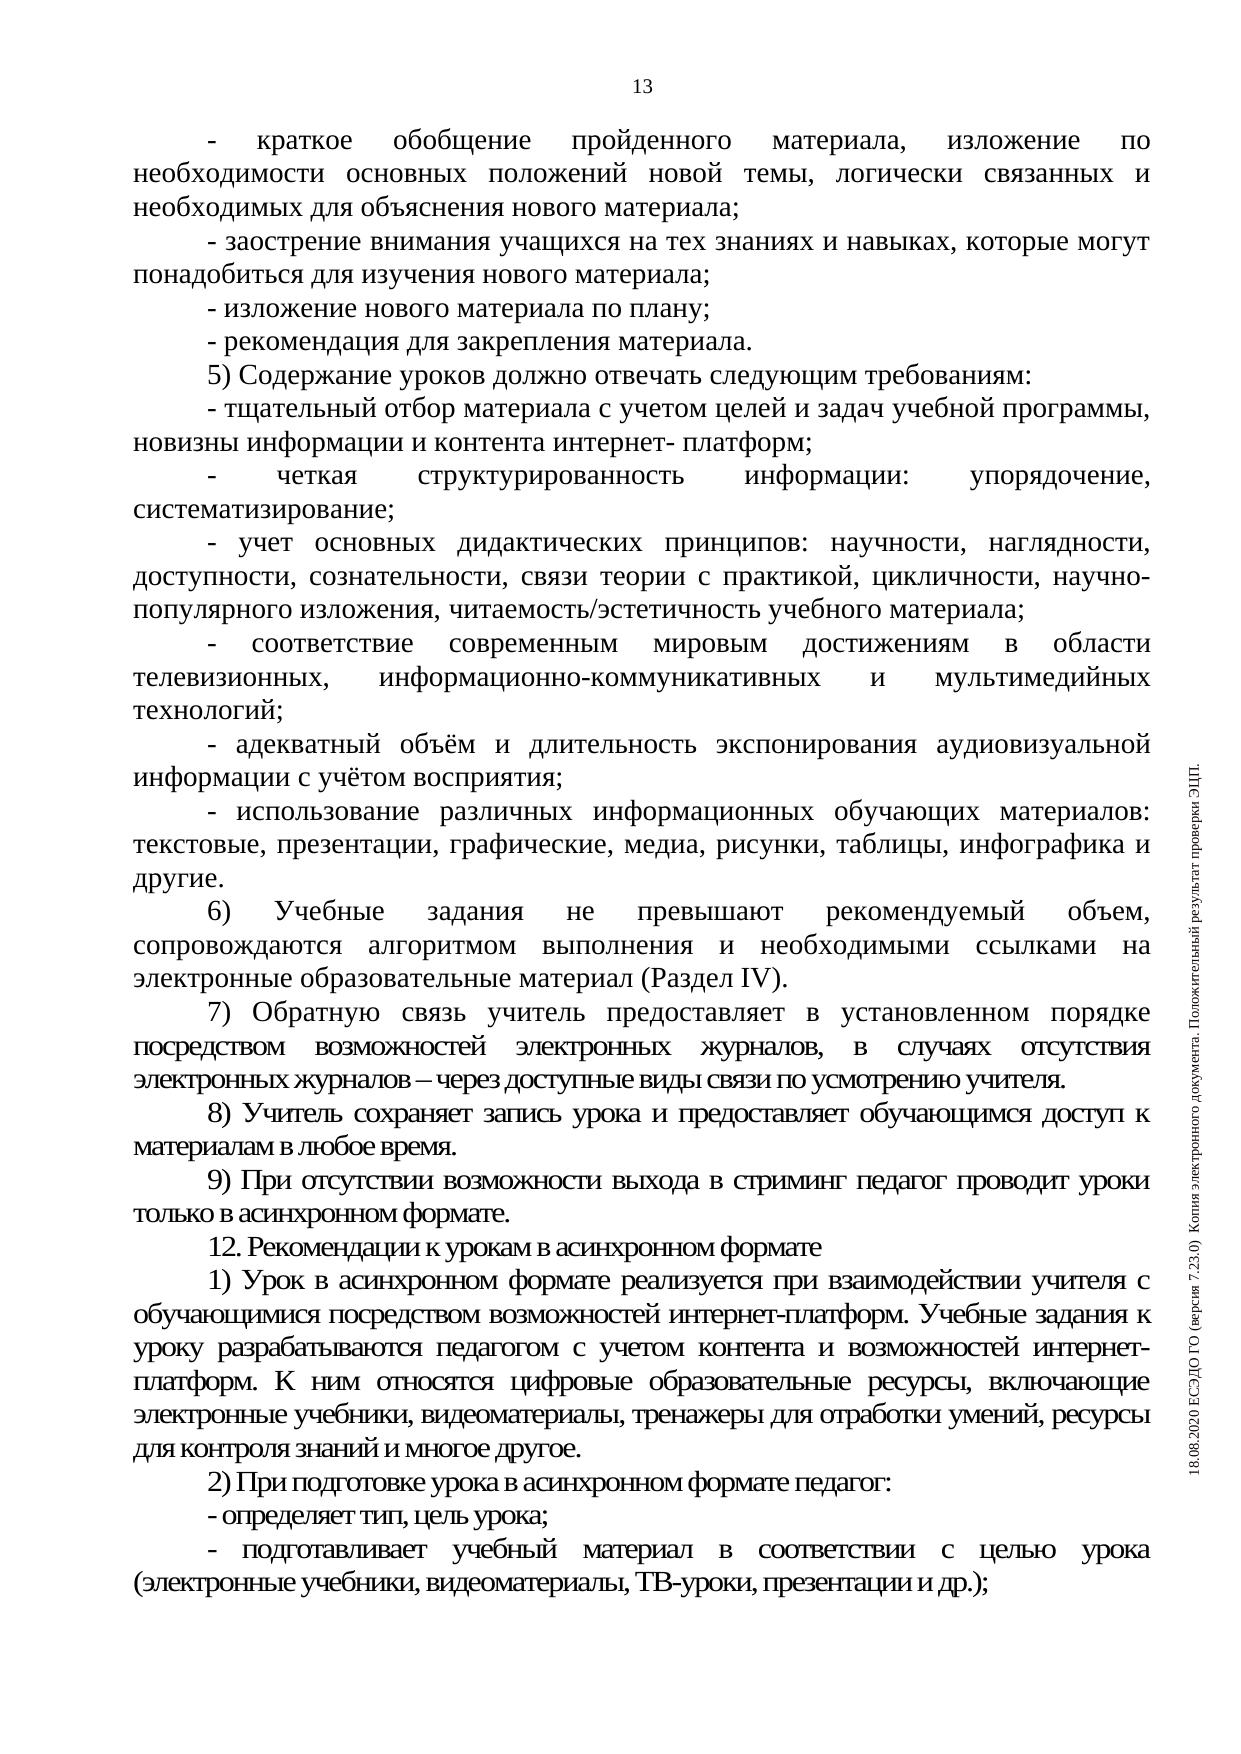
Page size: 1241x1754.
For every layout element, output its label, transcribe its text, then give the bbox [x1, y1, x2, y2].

text - использование различных информационных обучающих материалов: текстовые, презентации, графические, медиа, рисунки, таблицы, инфографика и другие. [133, 793, 1152, 893]
text - четкая структурированность информации: упорядочение, систематизирование; [133, 457, 1152, 524]
text - подготавливает учебный материал в соответствии с целью урока (электронные учебники, видеоматериалы, ТВ-уроки, презентации и др.); [133, 1531, 1152, 1598]
text - учет основных дидактических принципов: научности, наглядности, доступности, сознательности, связи теории с практикой, цикличности, научно-популярного изложения, читаемость/эстетичность учебного материала; [133, 524, 1152, 625]
text 2) При подготовке урока в асинхронном формате педагог: [133, 1464, 1152, 1497]
text - тщательный отбор материала с учетом целей и задач учебной программы, новизны информации и контента интернет- платформ; [133, 390, 1152, 457]
text 6) Учебные задания не превышают рекомендуемый объем, сопровождаются алгоритмом выполнения и необходимыми ссылками на электронные образовательные материал (Раздел IV). [133, 893, 1152, 994]
text 8) Учитель сохраняет запись урока и предоставляет обучающимся доступ к материалам в любое время. [133, 1095, 1152, 1162]
text - краткое обобщение пройденного материала, изложение по необходимости основных положений новой темы, логически связанных и необходимых для объяснения нового материала; [133, 122, 1152, 223]
text 1) Урок в асинхронном формате реализуется при взаимодействии учителя с обучающимися посредством возможностей интернет-платформ. Учебные задания к уроку разрабатываются педагогом с учетом контента и возможностей интернет-платформ. К ним относятся цифровые образовательные ресурсы, включающие электронные учебники, видеоматериалы, тренажеры для отработки умений, ресурсы для контроля знаний и многое другое. [133, 1262, 1152, 1464]
text 5) Содержание уроков должно отвечать следующим требованиям: [133, 357, 1152, 390]
text 12. Рекомендации к урокам в асинхронном формате [133, 1229, 1152, 1262]
text - изложение нового материала по плану; [133, 290, 1152, 323]
text - заострение внимания учащихся на тех знаниях и навыках, которые могут понадобиться для изучения нового материала; [133, 223, 1152, 290]
text - адекватный объём и длительность экспонирования аудиовизуальной информации с учётом восприятия; [133, 726, 1152, 793]
text - рекомендация для закрепления материала. [133, 323, 1152, 357]
text 9) При отсутствии возможности выхода в стриминг педагог проводит уроки только в асинхронном формате. [133, 1162, 1152, 1229]
text - определяет тип, цель урока; [133, 1497, 1152, 1531]
text - соответствие современным мировым достижениям в области телевизионных, информационно-коммуникативных и мультимедийных технологий; [133, 625, 1152, 726]
text 7) Обратную связь учитель предоставляет в установленном порядке посредством возможностей электронных журналов, в случаях отсутствия электронных журналов – через доступные виды связи по усмотрению учителя. [133, 994, 1152, 1095]
